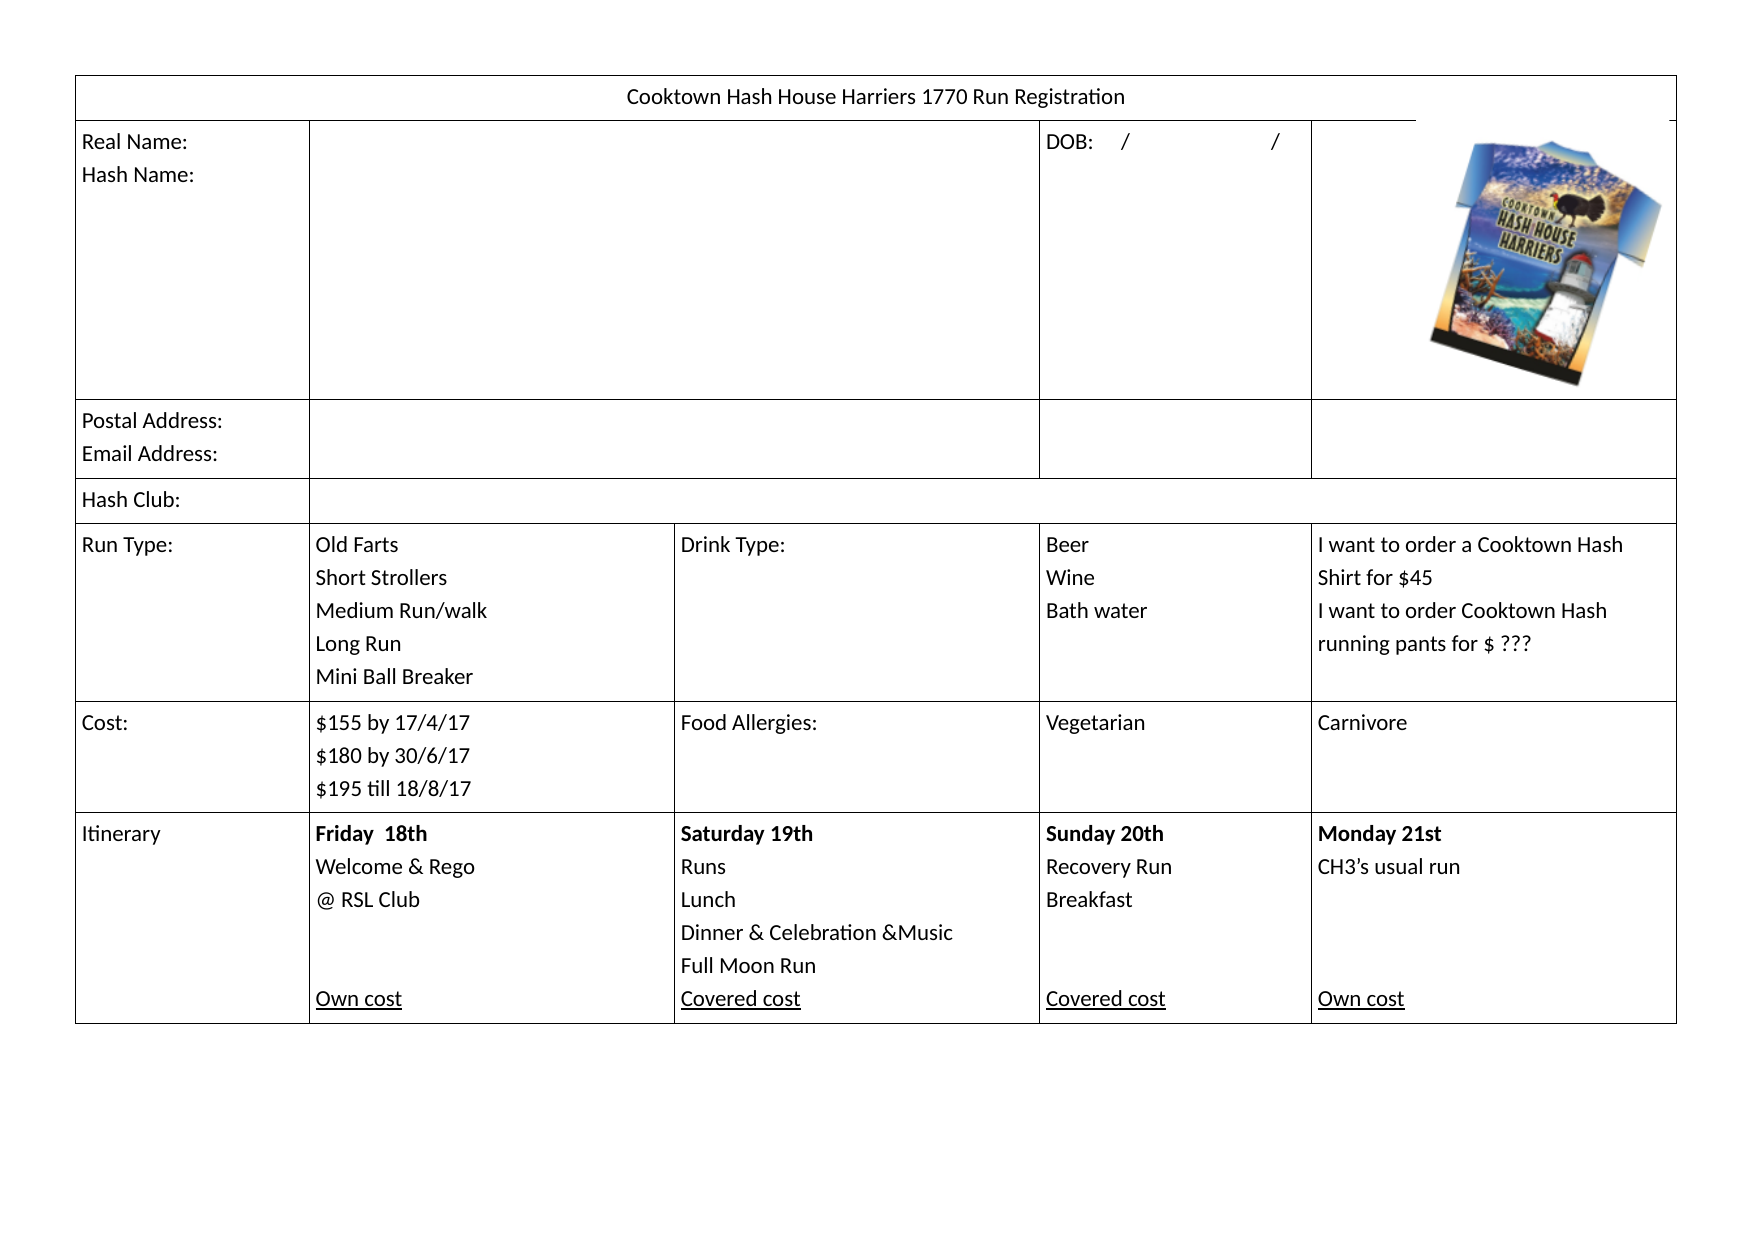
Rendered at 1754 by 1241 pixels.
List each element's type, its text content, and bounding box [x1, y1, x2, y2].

table_cell Old Farts Short Strollers Medium Run/walk Long Run Mini Ball Breaker [310, 524, 674, 701]
table_cell Beer Wine Bath water [1040, 524, 1311, 701]
table_cell Saturday 19th Runs Lunch Dinner & Celebration &Music Full Moon Run Covered cost [675, 813, 1039, 1023]
table_cell [310, 479, 1676, 523]
table_cell Carnivore [1312, 702, 1676, 812]
table_cell [1312, 400, 1676, 478]
table_cell Real Name: Hash Name: [76, 121, 309, 399]
table_cell Sunday 20th Recovery Run Breakfast Covered cost [1040, 813, 1311, 1023]
table_cell DOB: / / [1040, 121, 1311, 399]
table_cell [1312, 121, 1676, 399]
table_cell [1040, 400, 1311, 478]
table_cell I want to order a Cooktown Hash Shirt for $45 I want to order Cooktown Hash running pants for $ ??? [1312, 524, 1676, 701]
table_cell Vegetarian [1040, 702, 1311, 812]
table_cell $155 by 17/4/17 $180 by 30/6/17 $195 till 18/8/17 [310, 702, 674, 812]
table_cell Friday 18th Welcome & Rego @ RSL Club Own cost [310, 813, 674, 1023]
table_cell Run Type: [76, 524, 309, 701]
table_cell Itinerary [76, 813, 309, 1023]
table_cell Monday 21st CH3’s usual run Own cost [1312, 813, 1676, 1023]
table_cell [310, 400, 1039, 478]
table_cell Drink Type: [675, 524, 1039, 701]
table_cell Hash Club: [76, 479, 309, 523]
table_cell Postal Address: Email Address: [76, 400, 309, 478]
picture [1416, 120, 1670, 394]
table_header Cooktown Hash House Harriers 1770 Run Registration [76, 76, 1676, 120]
table_cell Cost: [76, 702, 309, 812]
table_cell Food Allergies: [675, 702, 1039, 812]
table_cell [310, 121, 1039, 399]
